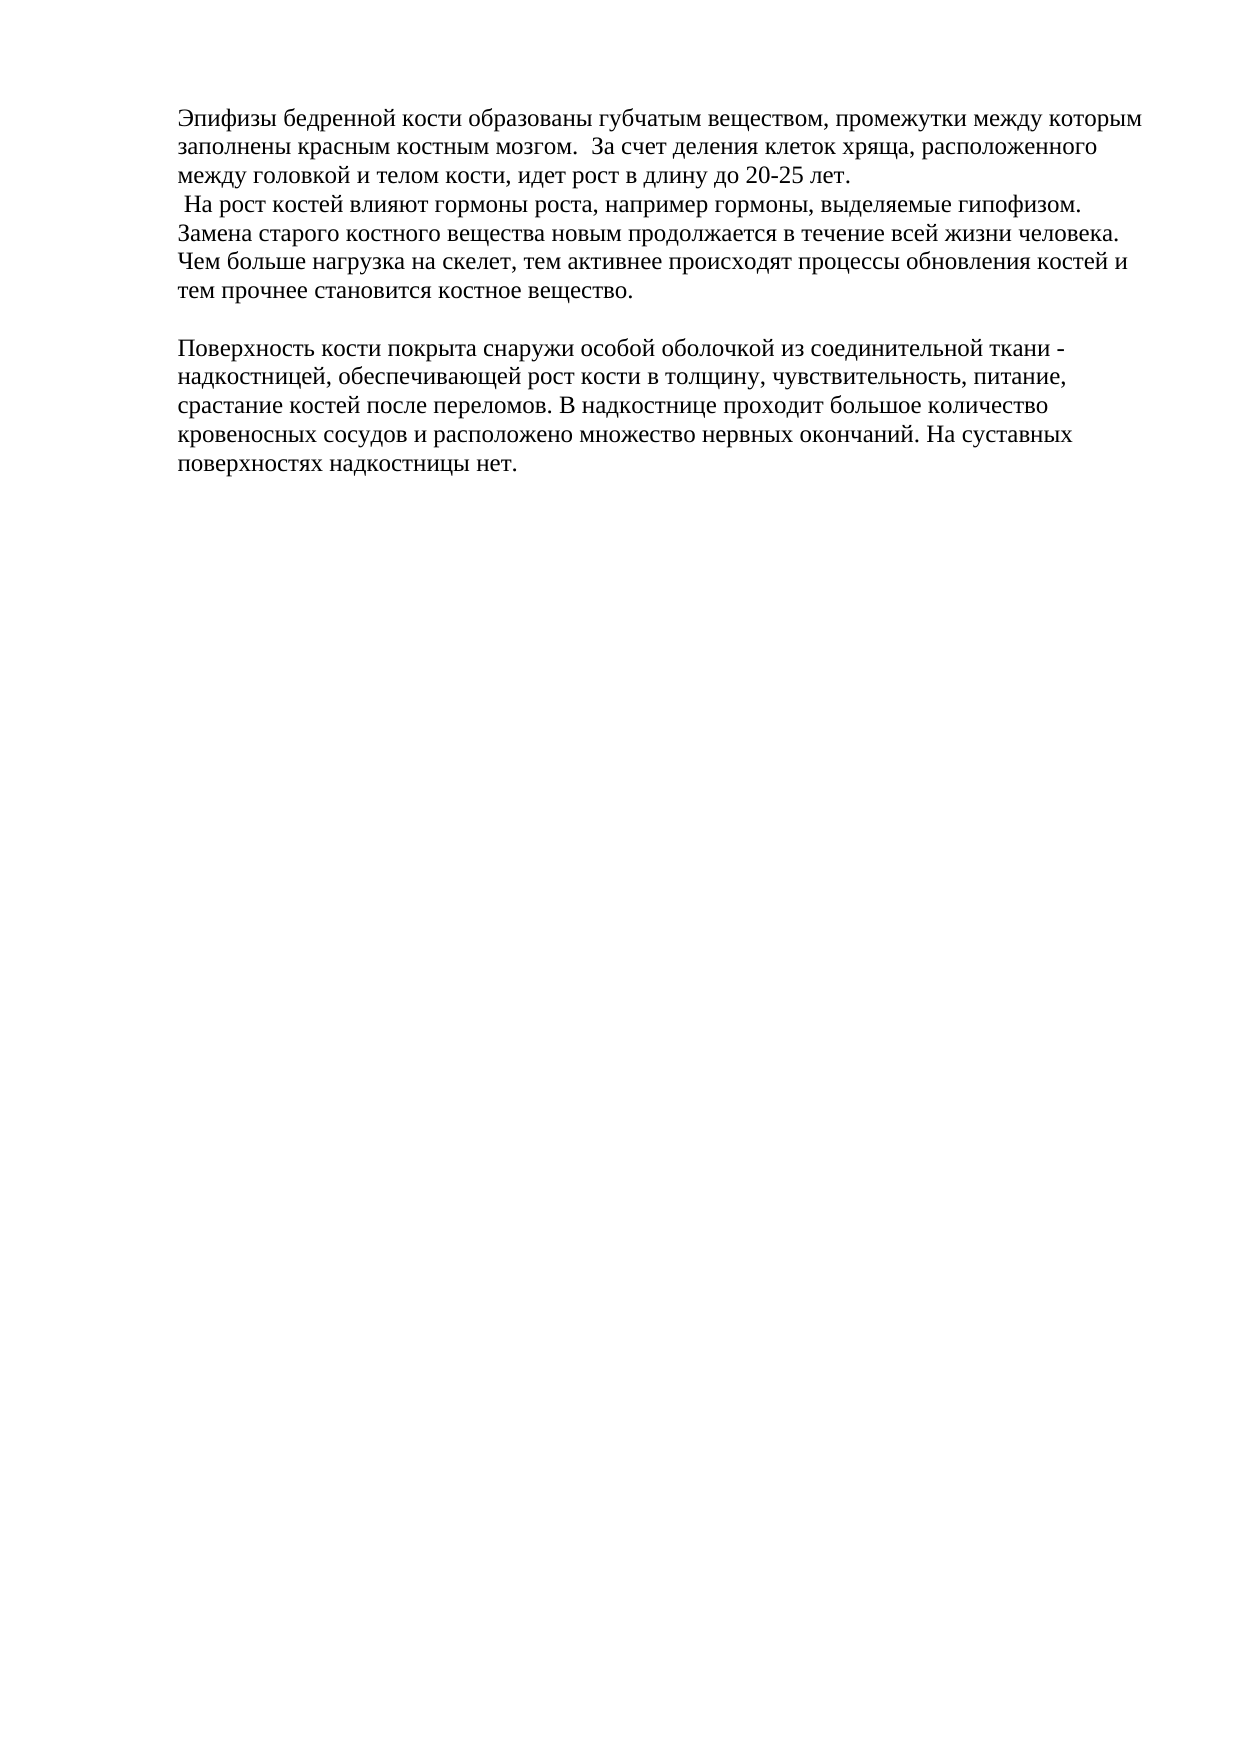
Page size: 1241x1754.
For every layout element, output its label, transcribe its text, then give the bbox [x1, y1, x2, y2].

text Поверхность кости покрыта снаружи особой оболочкой из соединительной ткани - надкостницей, обеспечивающей рост кости в толщину, чувствительность, питание, срастание костей после переломов. В надкостнице проходит большое количество кровеносных сосудов и расположено множество нервных окончаний. На суставных поверхностях надкостницы нет. [177, 333, 1152, 476]
text На рост костей влияют гормоны роста, например гормоны, выделяемые гипофизом. Замена старого костного вещества новым продолжается в течение всей жизни человека. [177, 189, 1152, 246]
text Чем больше нагрузка на скелет, тем активнее происхо­дят процессы обновления костей и тем прочнее становится костное вещество. [177, 246, 1152, 304]
text Эпифизы бедренной кости образованы губчатым веществом, промежутки между которым заполнены красным костным мозгом. За счет деления клеток хряща, расположенного между головкой и телом кости, идет рост в длину до 20-25 лет. [177, 103, 1152, 189]
